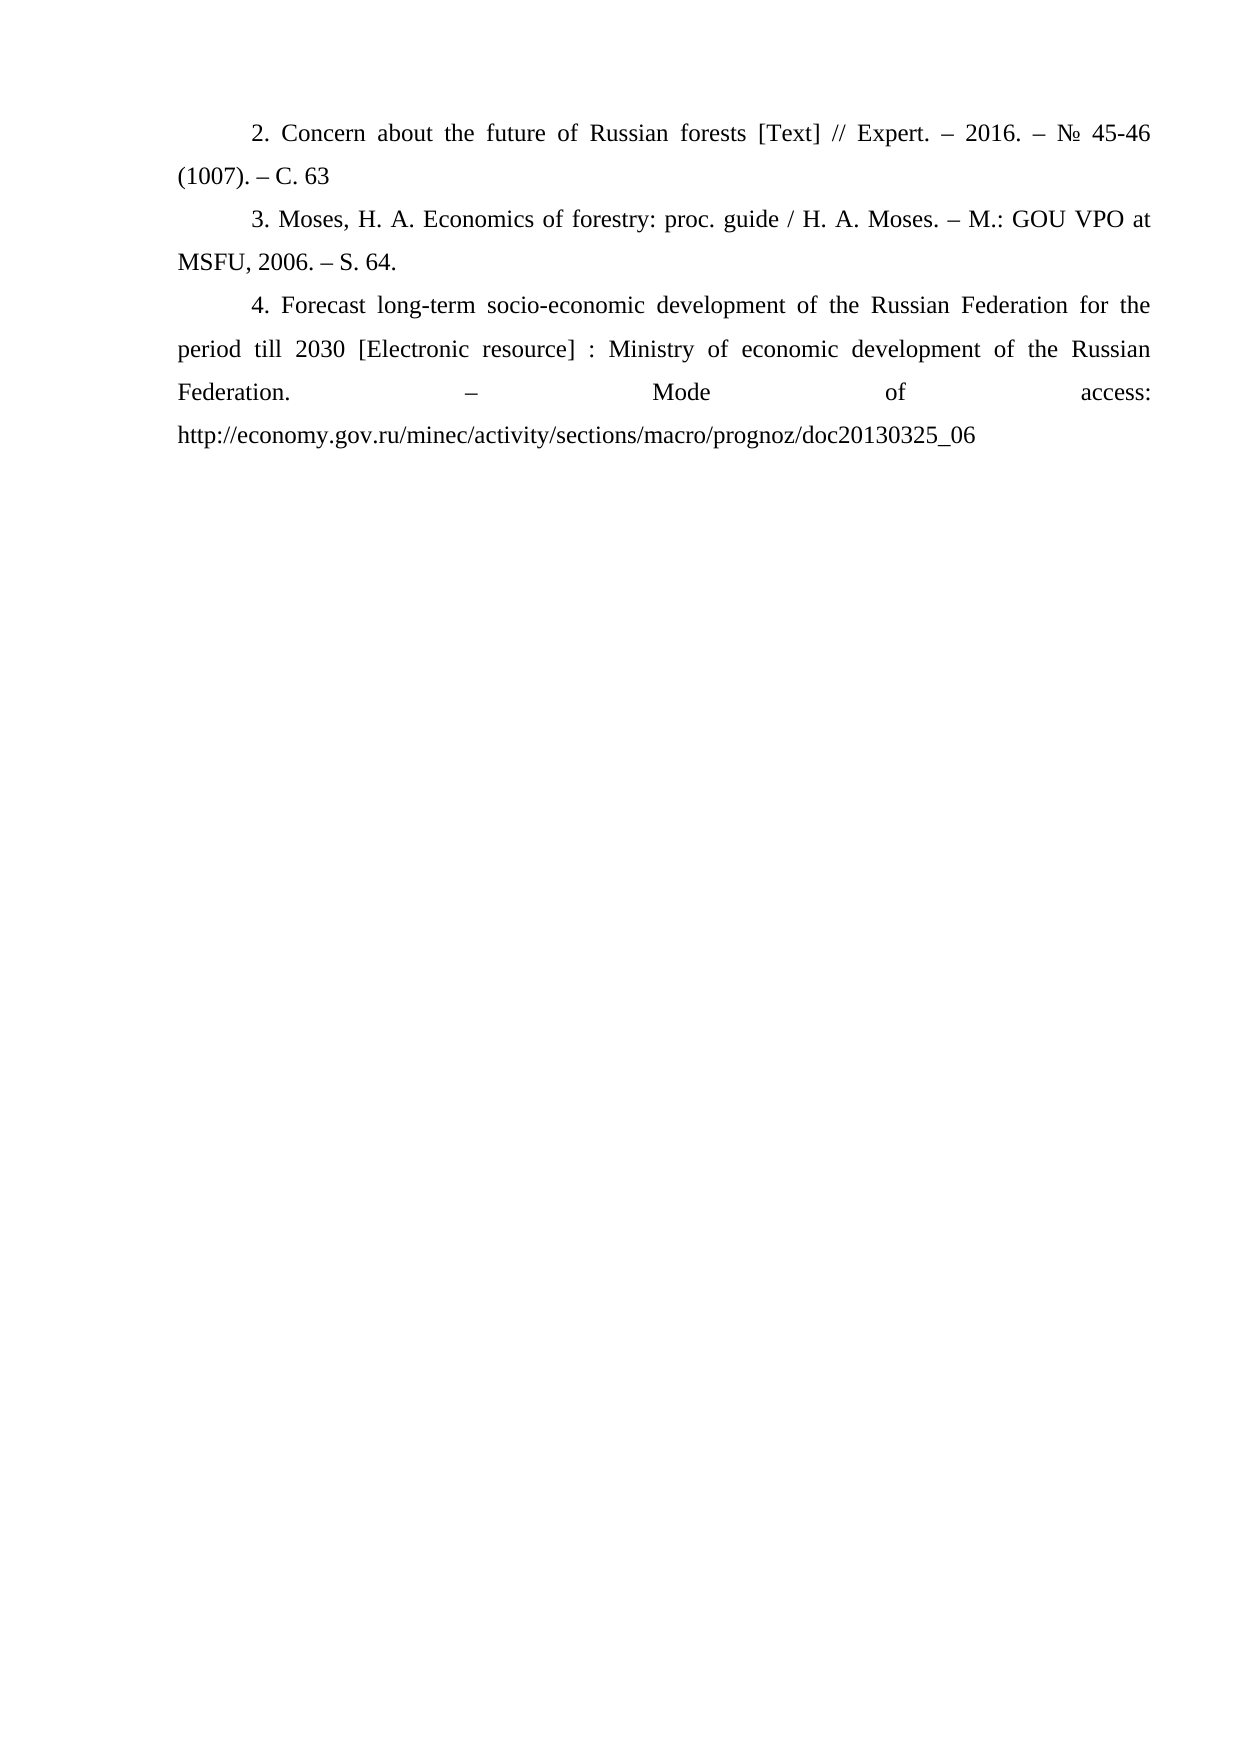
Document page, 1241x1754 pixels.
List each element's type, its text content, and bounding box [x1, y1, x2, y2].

text 3. Moses, H. A. Economics of forestry: proc. guide / H. A. Moses. – M.: GOU VPO at MSFU, 2006. – S. 64. [177, 204, 1152, 276]
text 2. Concern about the future of Russian forests [Text] // Expert. – 2016. – № 45-46 (1007). – C. 63 [177, 118, 1152, 190]
text 4. Forecast long-term socio-economic development of the Russian Federation for the period till 2030 [Electronic resource] : Ministry of economic development of the Russian Federation. – Mode of access: http://economy.gov.ru/minec/activity/sections/macro/prognoz/doc20130325_06 [177, 291, 1152, 449]
